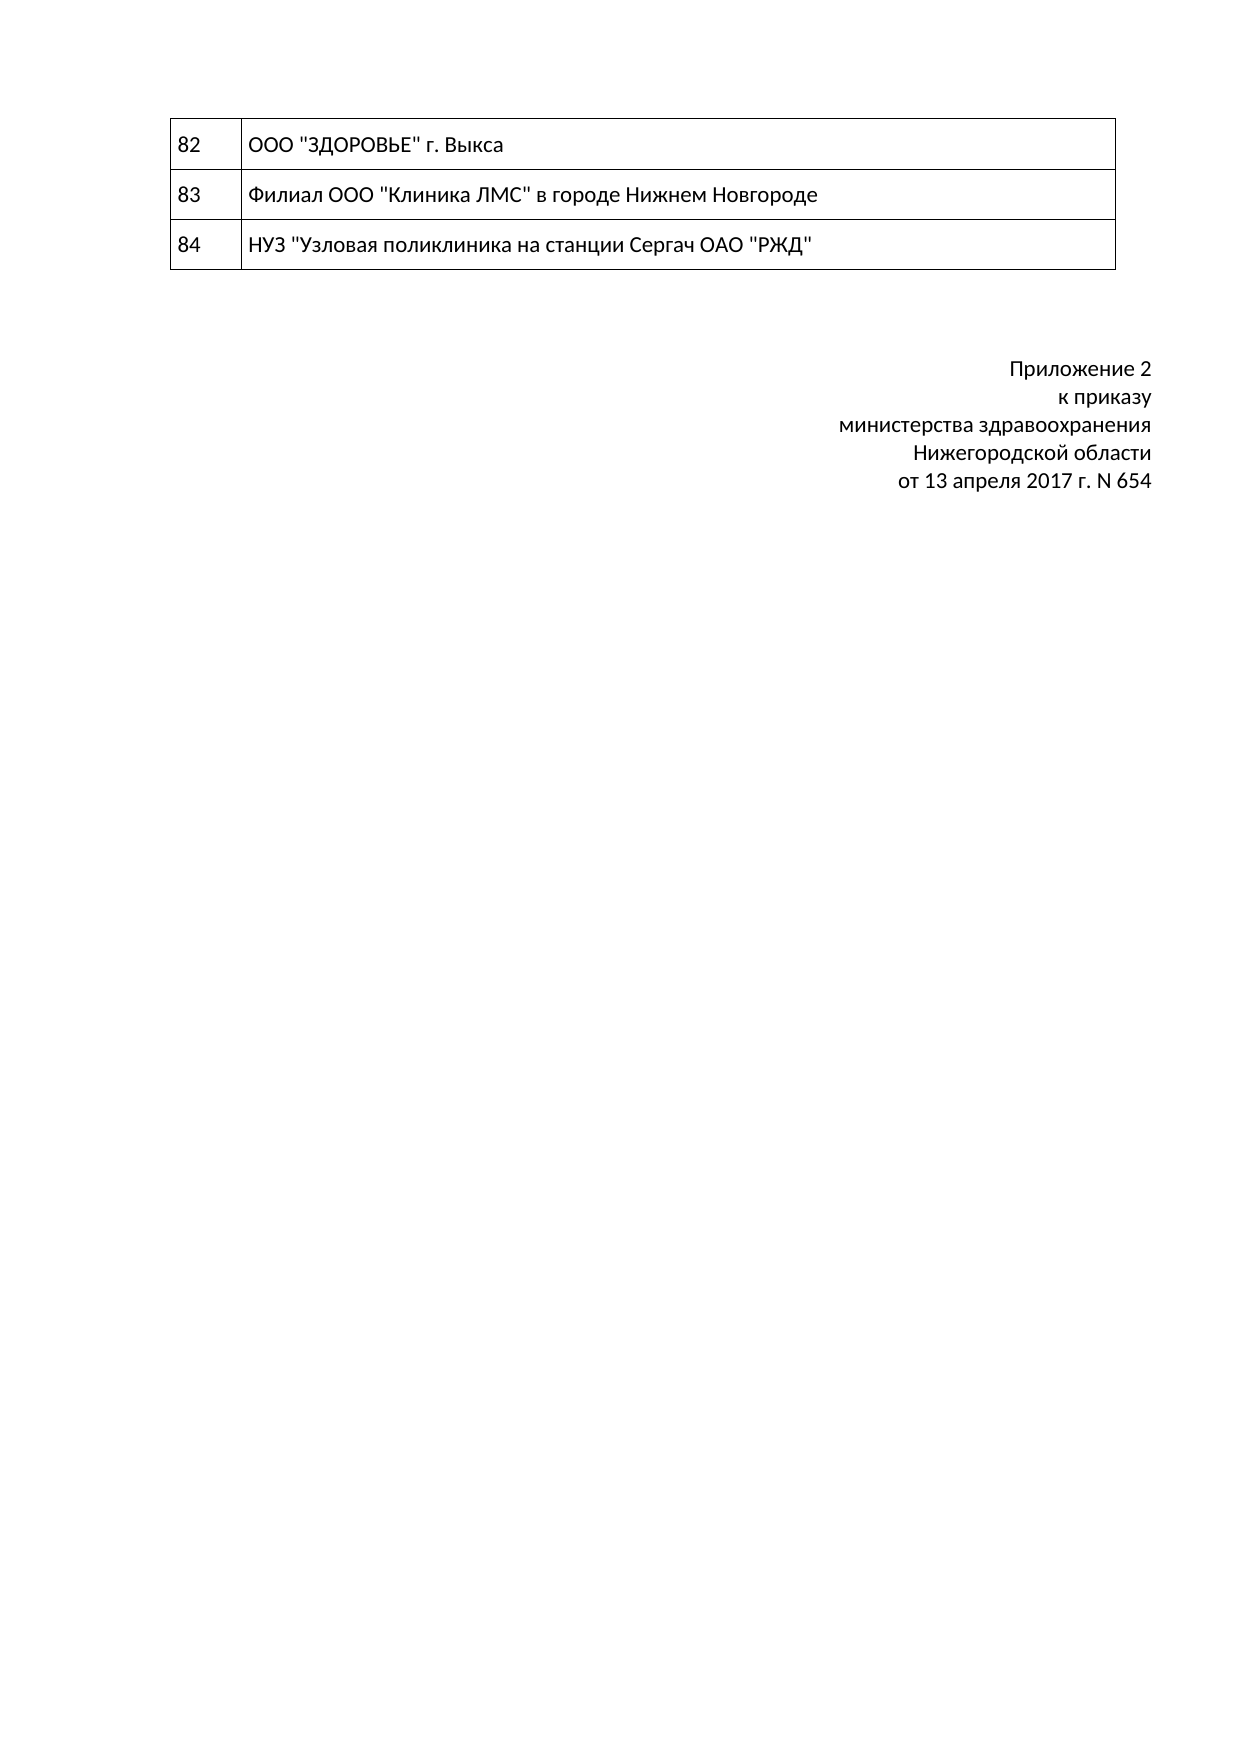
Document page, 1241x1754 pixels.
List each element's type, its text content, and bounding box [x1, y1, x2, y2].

table_cell НУЗ "Узловая поликлиника на станции Сергач ОАО "РЖД" [242, 220, 1115, 269]
text Нижегородской области [177, 438, 1152, 466]
table_cell 84 [171, 220, 241, 269]
table_cell Филиал ООО "Клиника ЛМС" в городе Нижнем Новгороде [242, 170, 1115, 219]
table_cell ООО "ЗДОРОВЬЕ" г. Выкса [242, 119, 1115, 168]
table_cell 82 [171, 119, 241, 168]
text министерства здравоохранения [177, 410, 1152, 438]
text к приказу [177, 382, 1152, 410]
text от 13 апреля 2017 г. N 654 [177, 466, 1152, 494]
table_cell 83 [171, 170, 241, 219]
text Приложение 2 [177, 354, 1152, 382]
